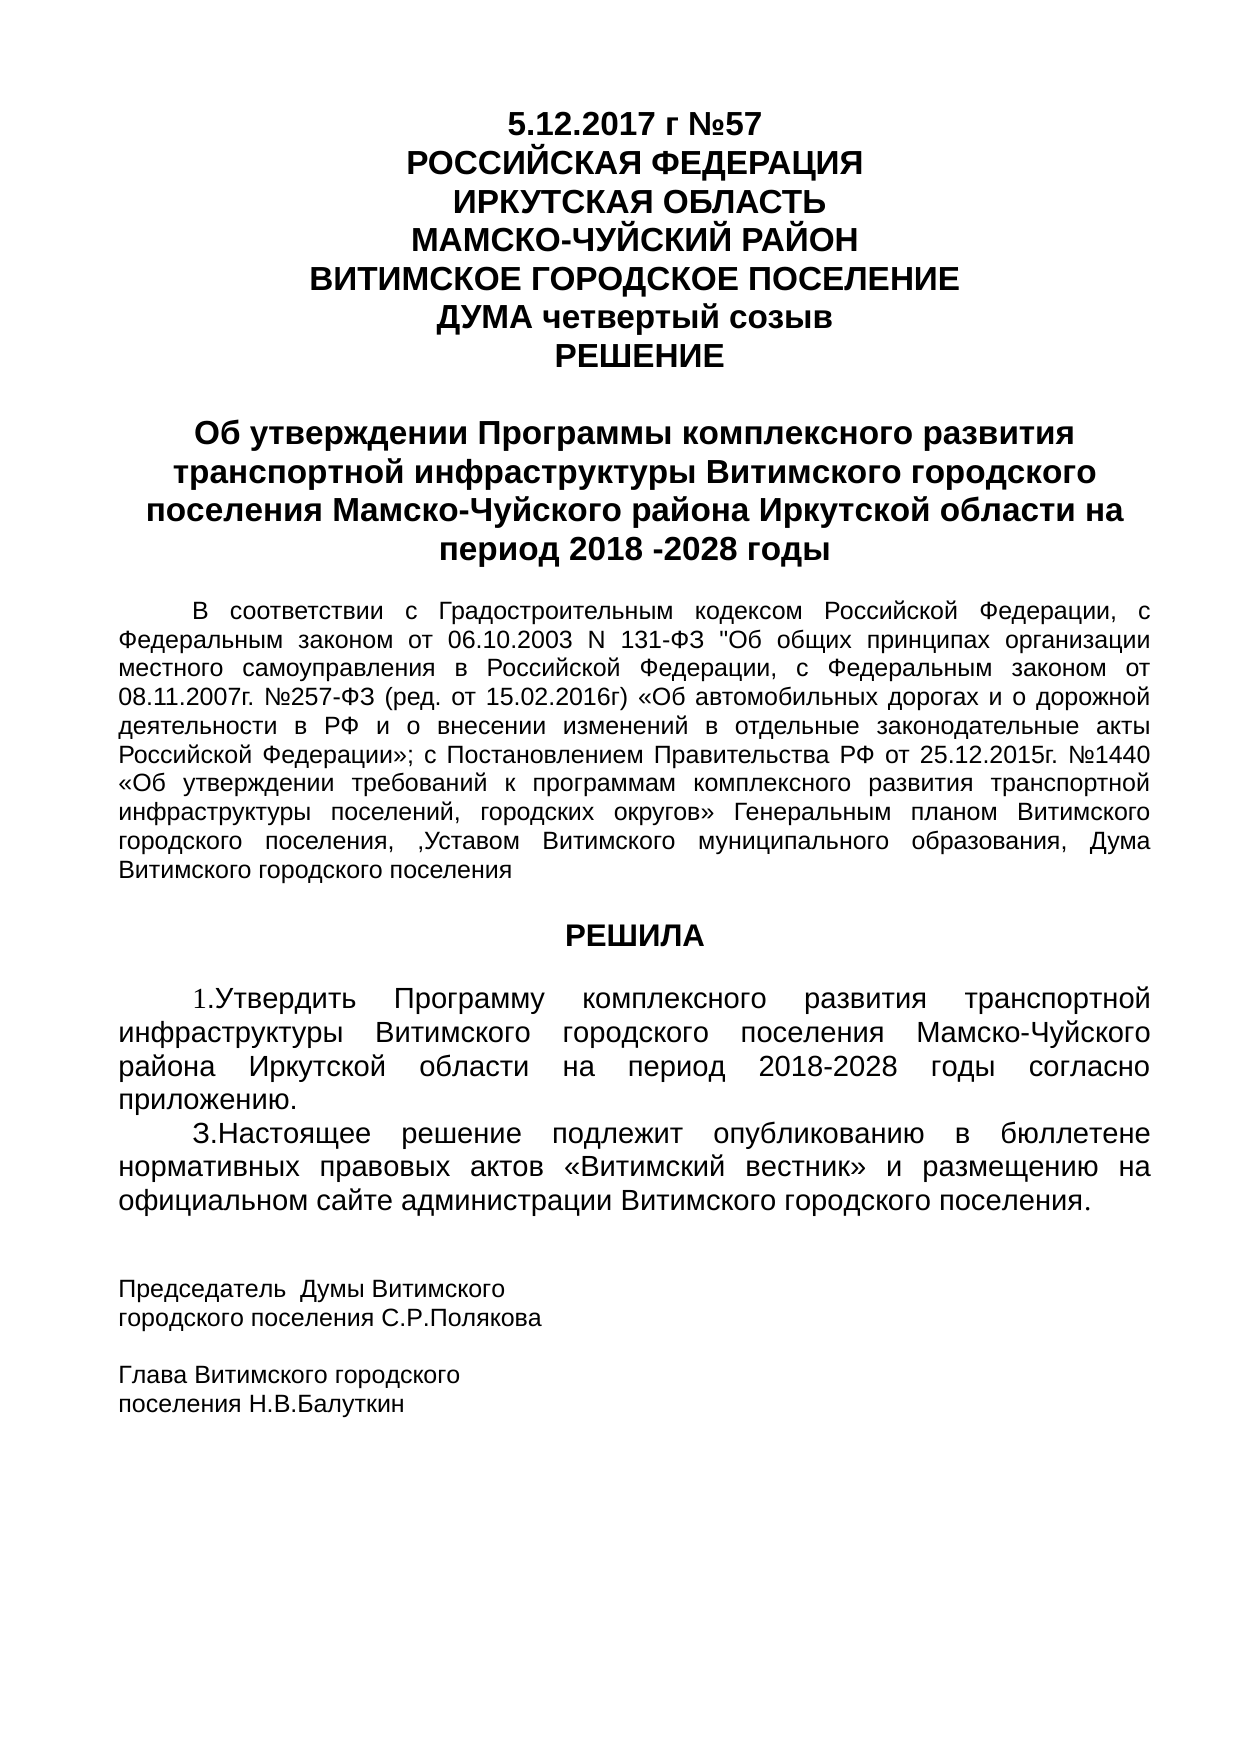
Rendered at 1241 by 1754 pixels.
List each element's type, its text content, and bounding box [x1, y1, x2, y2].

text В соответствии с Градостроительным кодексом Российской Федерации, с Федеральным законом от 06.10.2003 N 131-ФЗ "Об общих принципах организации местного самоуправления в Российской Федерации, с Федеральным законом от 08.11.2007г. №257-ФЗ (ред. от 15.02.2016г) «Об автомобильных дорогах и о дорожной деятельности в РФ и о внесении изменений в отдельные законодательные акты Российской Федерации»; с Постановлением Правительства РФ от 25.12.2015г. №1440 «Об утверждении требований к программам комплексного развития транспортной инфраструктуры поселений, городских округов» Генеральным планом Витимского городского поселения, ,Уставом Витимского муниципального образования, Дума Витимского городского поселения [118, 596, 1152, 883]
text Председатель Думы Витимского [118, 1274, 1152, 1303]
text РОССИЙСКАЯ ФЕДЕРАЦИЯ [118, 143, 1152, 181]
text РЕШИЛА [118, 917, 1152, 953]
text Об утверждении Программы комплексного развития транспортной инфраструктуры Витимского городского поселения Мамско-Чуйского района Иркутской области на период 2018 -2028 годы [118, 413, 1152, 567]
text 1.Утвердить Программу комплексного развития транспортной инфраструктуры Витимского городского поселения Мамско-Чуйского района Иркутской области на период 2018-2028 годы согласно приложению. [118, 982, 1152, 1116]
text 5.12.2017 г №57 [118, 104, 1152, 143]
text ИРКУТСКАЯ ОБЛАСТЬ [118, 182, 1152, 220]
text городского поселения С.Р.Полякова [118, 1303, 1152, 1332]
text МАМСКО-ЧУЙСКИЙ РАЙОН [118, 220, 1152, 259]
text ВИТИМСКОЕ ГОРОДСКОЕ ПОСЕЛЕНИЕ [118, 259, 1152, 297]
text Глава Витимского городского [118, 1360, 1152, 1389]
text ДУМА четвертый созыв [118, 298, 1152, 336]
text поселения Н.В.Балуткин [118, 1389, 1152, 1418]
text З.Настоящее решение подлежит опубликованию в бюллетене нормативных правовых актов «Витимский вестник» и размещению на официальном сайте администрации Витимского городского поселения. [118, 1116, 1152, 1217]
text РЕШЕНИЕ [118, 336, 1152, 375]
